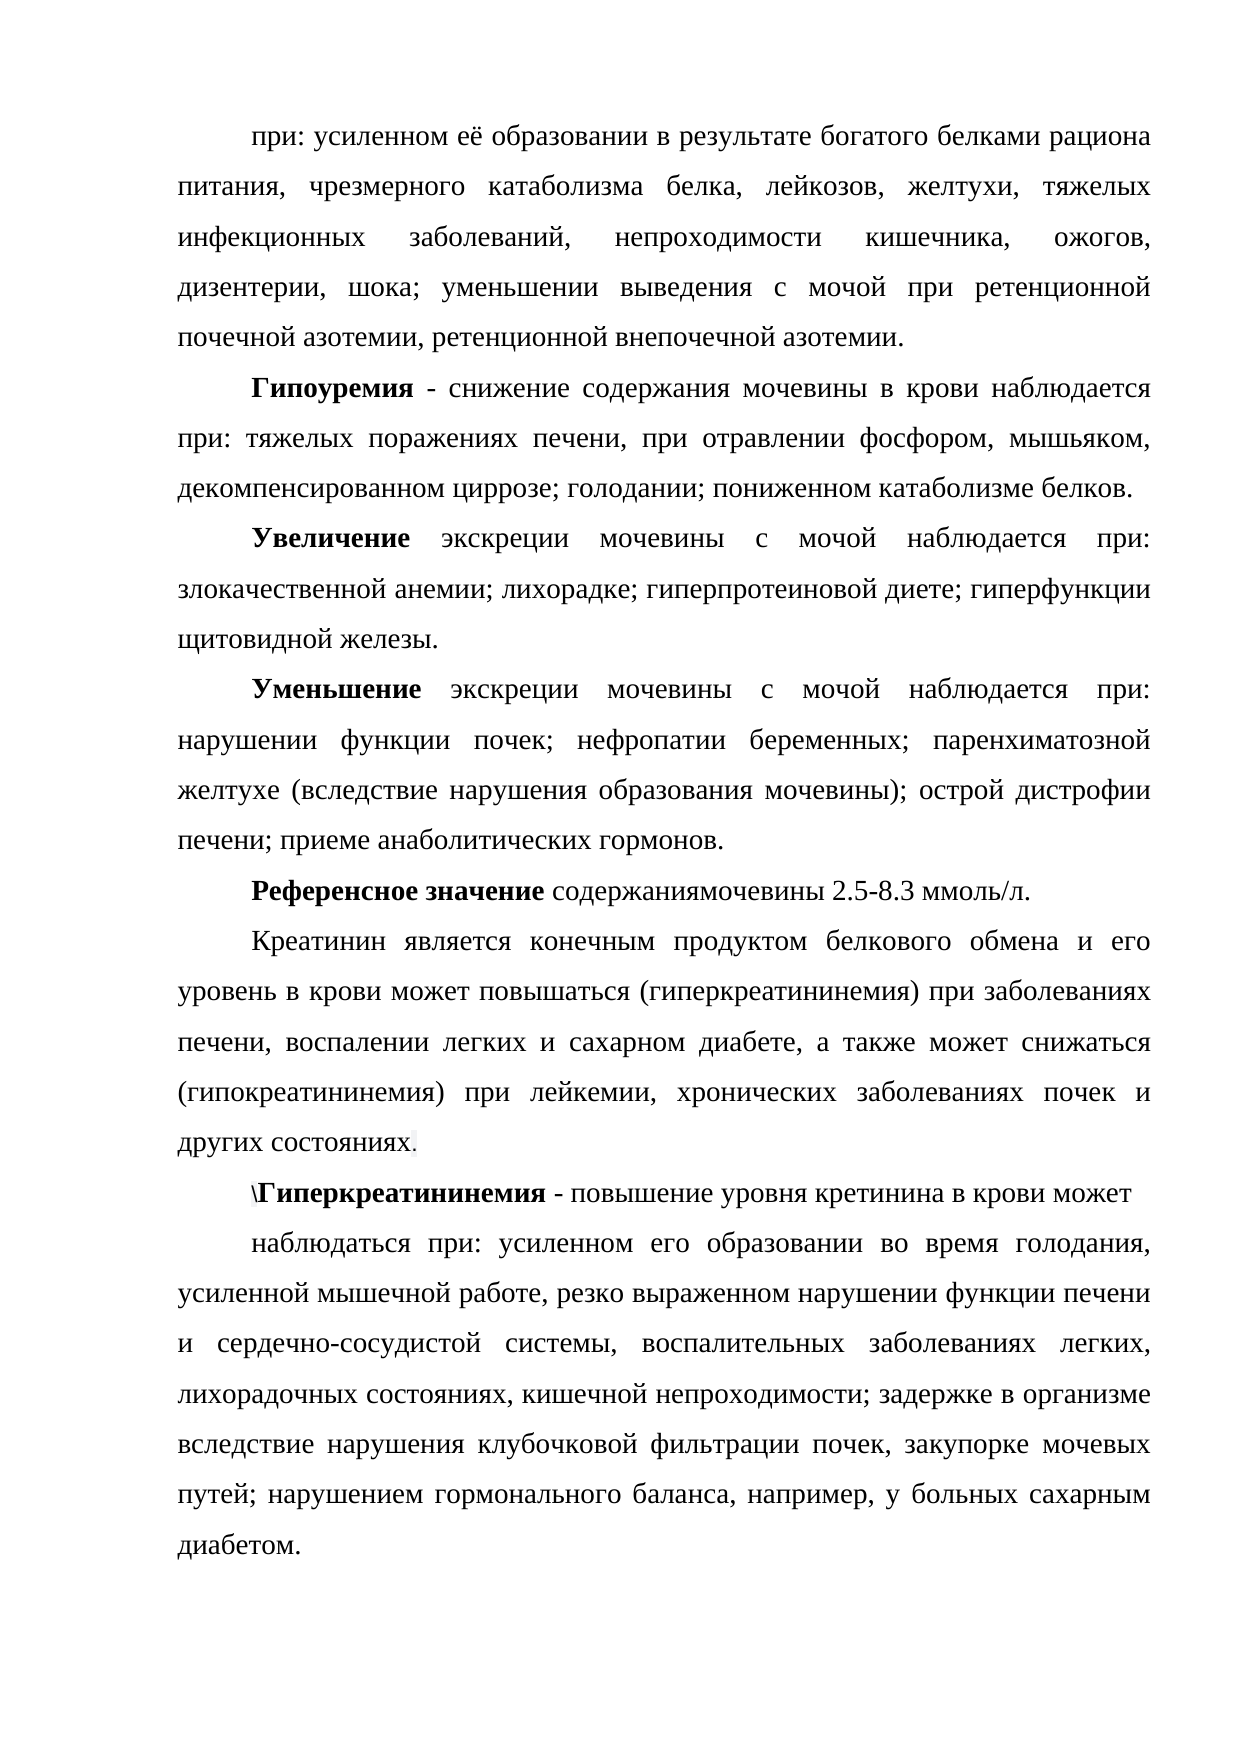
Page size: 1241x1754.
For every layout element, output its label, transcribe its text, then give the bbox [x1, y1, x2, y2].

text Увеличение экскреции мочевины с мочой наблюдается при: злокачественной анемии; лихорадке; гиперпротеиновой диете; гиперфункции щитовидной железы. [177, 521, 1152, 655]
text наблюдаться при: усиленном его образовании во время голодания, усиленной мышечной работе, резко выраженном нарушении функции печени и сердечно-сосудистой системы, воспалительных заболеваниях легких, лихорадочных состояниях, кишечной непроходимости; задержке в организме вследствие нарушения клубочковой фильтрации почек, закупорке мочевых путей; нарушением гормонального баланса, например, у больных сахарным диабетом. [177, 1225, 1152, 1560]
text Референсное значение содержаниямочевины 2.5-8.3 ммоль/л. [177, 873, 1152, 906]
text Уменьшение экскреции мочевины с мочой наблюдается при: нарушении функции почек; нефропатии беременных; паренхиматозной желтухе (вследствие нарушения образования мочевины); острой дистрофии печени; приеме анаболитических гормонов. [177, 672, 1152, 856]
text при: усиленном её образовании в результате богатого белками рациона питания, чрезмерного катаболизма белка, лейкозов, желтухи, тяжелых инфекционных заболеваний, непроходимости кишечника, ожогов, дизентерии, шока; уменьшении выведения с мочой при ретенционной почечной азотемии, ретенционной внепочечной азотемии. [177, 118, 1152, 353]
text Гипоуремия - снижение содержания мочевины в крови наблюдается при: тяжелых поражениях печени, при отравлении фосфором, мышьяком, декомпенсированном циррозе; голодании; пониженном катаболизме белков. [177, 370, 1152, 504]
text Креатинин является конечным продуктом белкового обмена и его уровень в крови может повышаться (гиперкреатининемия) при заболеваниях печени, воспалении легких и сахарном диабете, а также может снижаться (гипокреатининемия) при лейкемии, хронических заболеваниях почек и других состояниях. [177, 923, 1152, 1158]
text \Гиперкреатининемия - повышение уровня кретинина в крови может [177, 1175, 1152, 1208]
